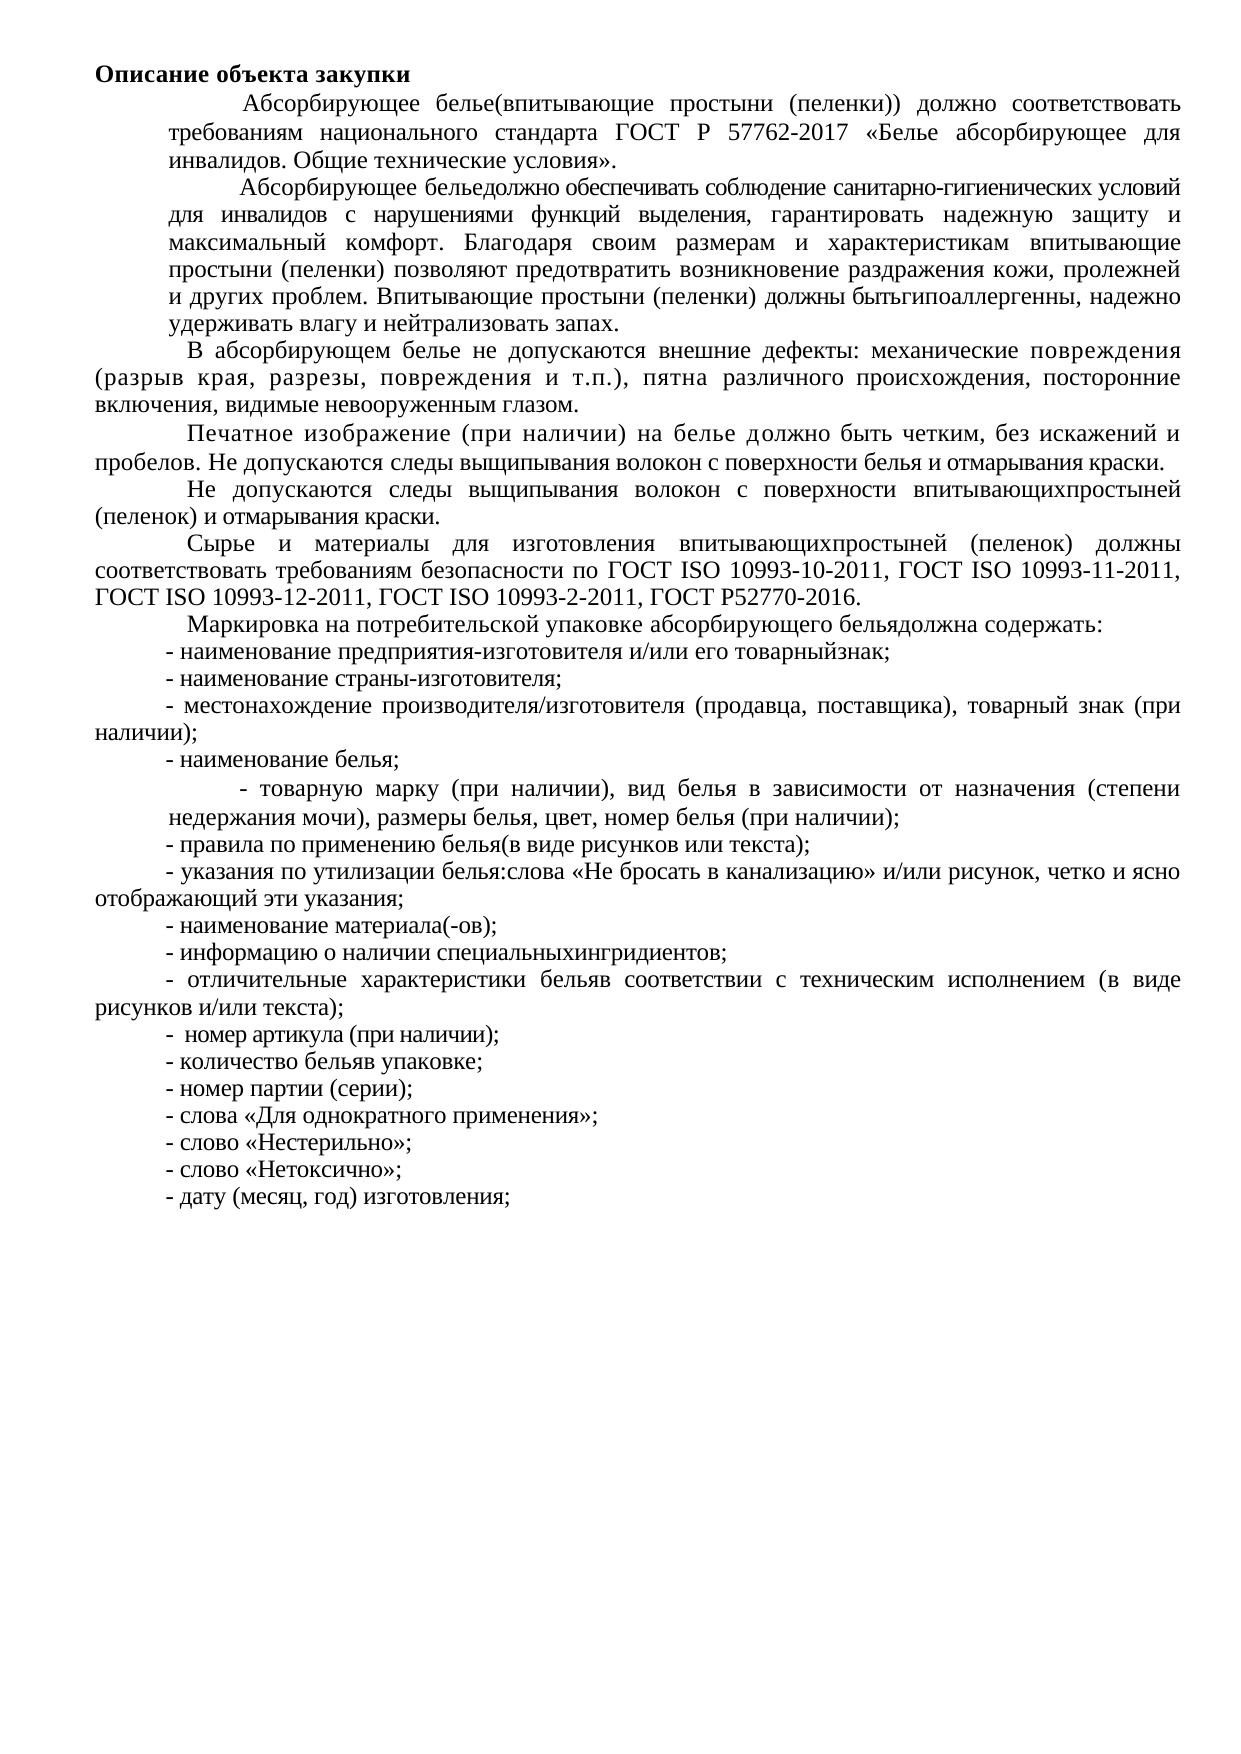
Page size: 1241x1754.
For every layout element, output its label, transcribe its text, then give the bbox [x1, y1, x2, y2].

text - наименование материала(-ов); [94, 912, 1181, 939]
text - указания по утилизации белья:слова «Не бросать в канализацию» и/или рисунок, четко и ясно отображающий эти указания; [94, 858, 1181, 912]
text - отличительные характеристики бельяв соответствии с техническим исполнением (в виде рисунков и/или текста); [94, 966, 1181, 1020]
text - номер артикула (при наличии); [94, 1020, 1181, 1047]
text Описание объекта закупки [94, 59, 1181, 88]
text - информацию о наличии специальныхингридиентов; [94, 939, 1181, 966]
list - товарную марку (при наличии), вид белья в зависимости от назначения (степени недержания мочи), размеры белья, цвет, номер белья (при наличии); [168, 773, 1181, 831]
text - местонахождение производителя/изготовителя (продавца, поставщика), товарный знак (при наличии); [94, 692, 1181, 746]
text - наименование страны-изготовителя; [94, 665, 1181, 692]
text - дату (месяц, год) изготовления; [94, 1183, 1181, 1210]
list Абсорбирующее бельедолжно обеспечивать соблюдение санитарно-гигиенических условий для инвалидов с нарушениями функций выделения, гарантировать надежную защиту и максимальный комфорт. Благодаря своим размерам и характеристикам впитывающие простыни (пеленки) позволяют предотвратить возникновение раздражения кожи, пролежней и других проблем. Впитывающие простыни (пеленки) должны бытьгипоаллергенны, надежно удерживать влагу и нейтрализовать запах. [168, 174, 1181, 337]
text - номер партии (серии); [94, 1074, 1181, 1102]
text Сырье и материалы для изготовления впитывающихпростыней (пеленок) должны соответствовать требованиям безопасности по ГОСТ ISO 10993-10-2011, ГОСТ ISO 10993-11-2011, ГОСТ ISO 10993-12-2011, ГОСТ ISO 10993-2-2011, ГОСТ Р52770-2016. [94, 529, 1181, 611]
text Маркировка на потребительской упаковке абсорбирующего бельядолжна содержать: [94, 611, 1181, 638]
text В абсорбирующем белье не допускаются внешние дефекты: механические повреждения (разрыв края, разрезы, повреждения и т.п.), пятна различного происхождения, посторонние включения, видимые невооруженным глазом. [94, 337, 1181, 418]
list Абсорбирующее белье(впитывающие простыни (пеленки)) должно соответствовать требованиям национального стандарта ГОСТ Р 57762-2017 «Белье абсорбирующее для инвалидов. Общие технические условия». [168, 88, 1181, 174]
text - слово «Нестерильно»; [94, 1129, 1181, 1156]
text - слово «Нетоксично»; [94, 1156, 1181, 1183]
text - слова «Для однократного применения»; [94, 1102, 1181, 1129]
text - наименование белья; [94, 746, 1181, 773]
text - правила по применению белья(в виде рисунков или текста); [94, 831, 1181, 858]
text Печатное изображение (при наличии) на белье должно быть четким, без искажений и пробелов. Не допускаются следы выщипывания волокон с поверхности белья и отмарывания краски. [94, 418, 1181, 475]
text Не допускаются следы выщипывания волокон с поверхности впитывающихпростыней (пеленок) и отмарывания краски. [94, 475, 1181, 529]
text - наименование предприятия-изготовителя и/или его товарныйзнак; [94, 638, 1181, 665]
text - количество бельяв упаковке; [94, 1047, 1181, 1074]
